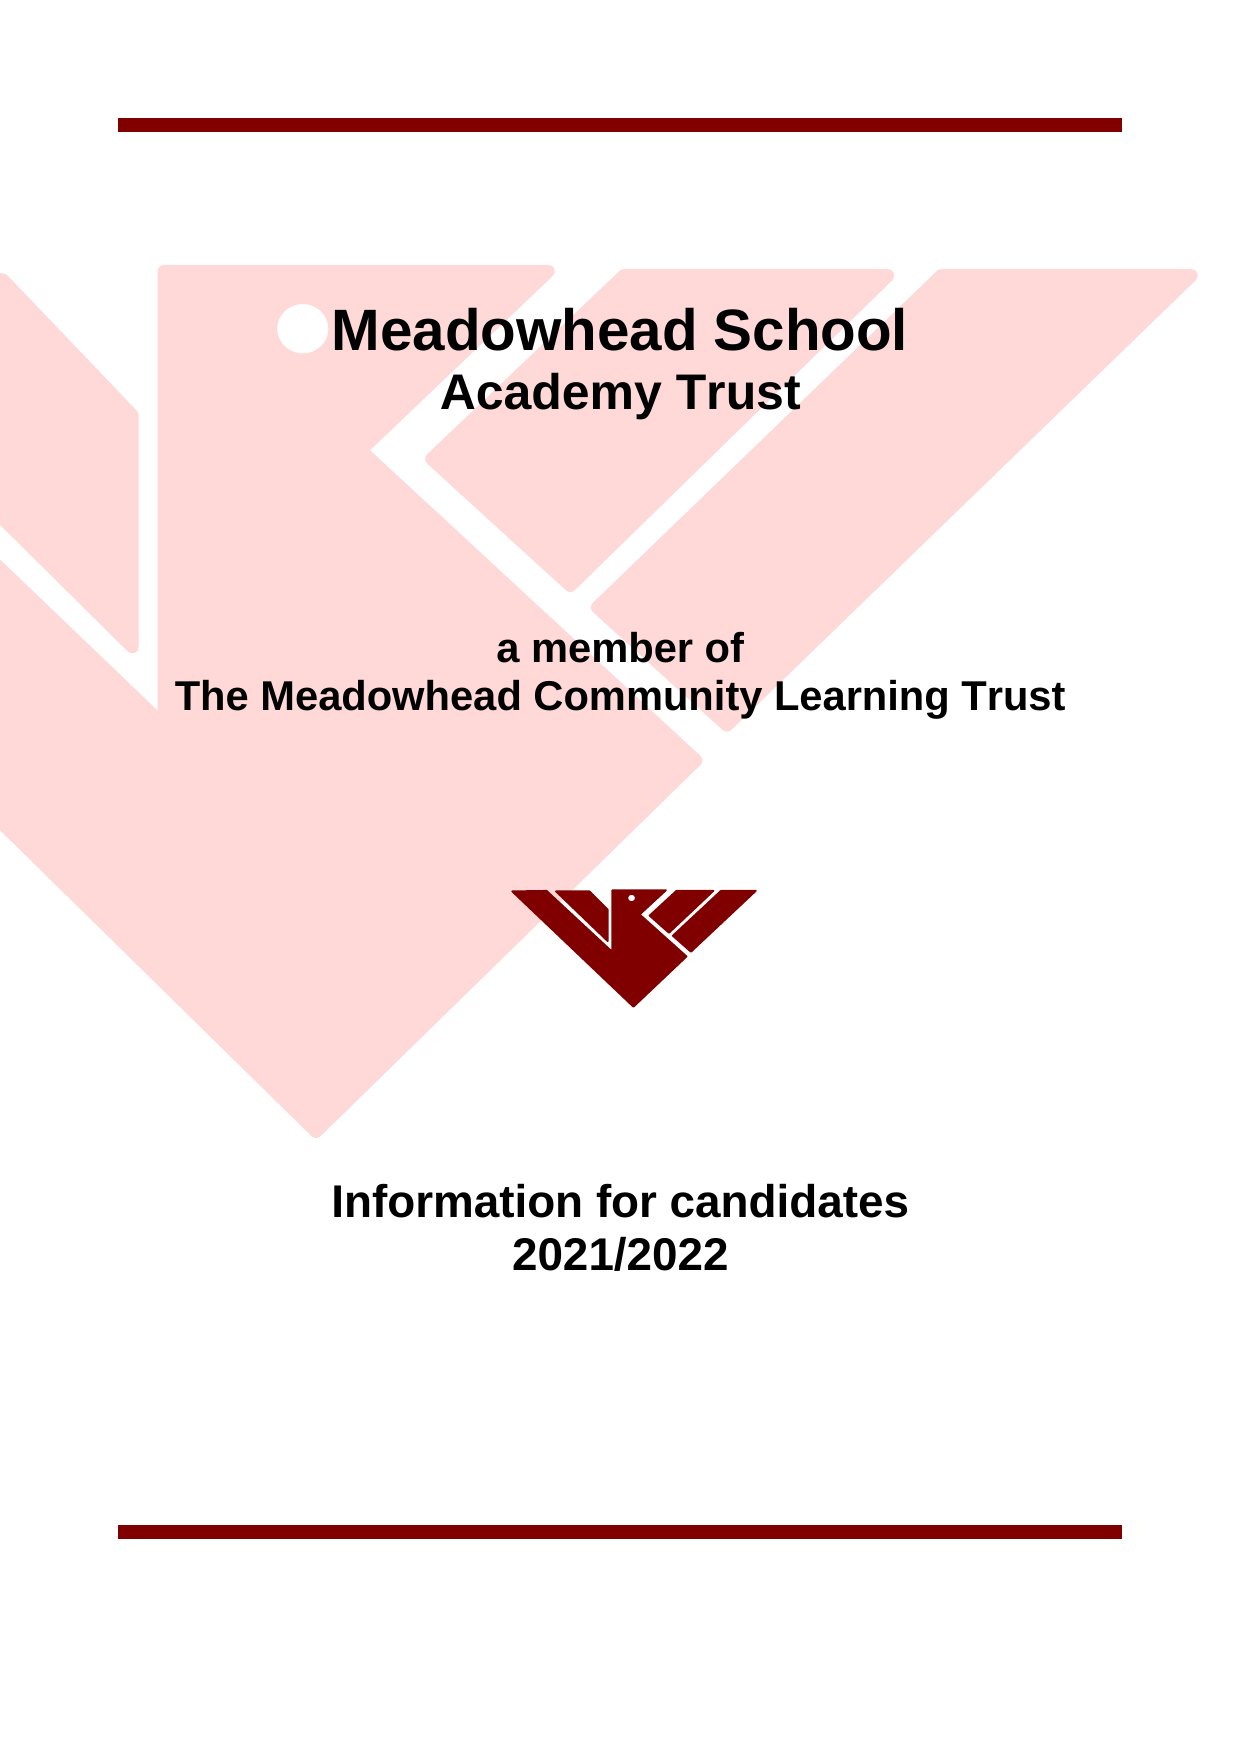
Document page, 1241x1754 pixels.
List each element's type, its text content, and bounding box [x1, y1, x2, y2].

text Information for candidates [118, 1175, 1122, 1227]
table_header [118, 1525, 1122, 1539]
text Academy Trust [118, 362, 1122, 420]
text 2021/2022 [118, 1227, 1122, 1280]
table_header [118, 118, 1122, 132]
text a member of [118, 624, 1122, 672]
text The Meadowhead Community Learning Trust [118, 672, 1122, 719]
text Meadowhead School [118, 295, 1122, 362]
